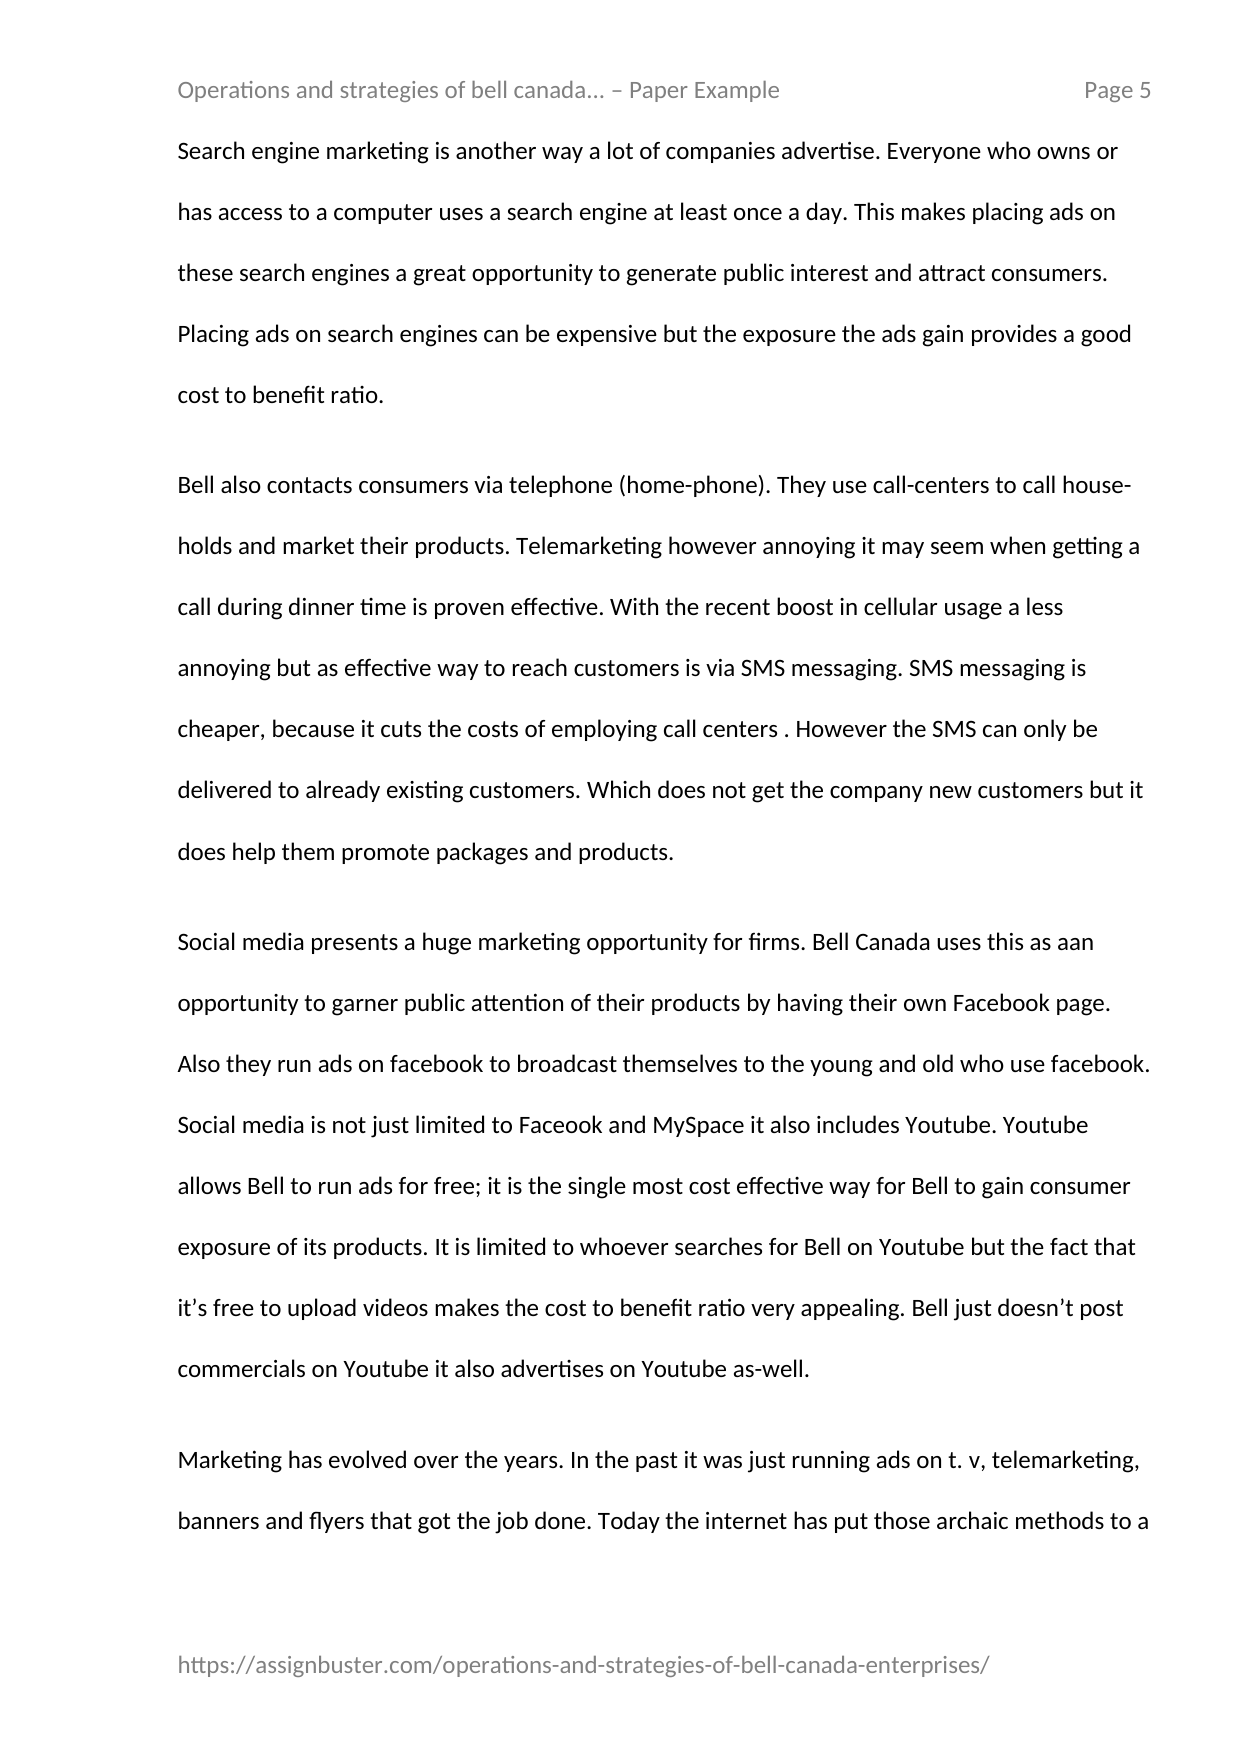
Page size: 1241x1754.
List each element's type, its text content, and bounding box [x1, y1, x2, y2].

text Search engine marketing is another way a lot of companies advertise. Everyone who owns or has access to a computer uses a search engine at least once a day. This makes placing ads on these search engines a great opportunity to generate public interest and attract consumers. Placing ads on search engines can be expensive but the exposure the ads gain provides a good cost to benefit ratio. [177, 135, 1152, 409]
text Social media presents a huge marketing opportunity for firms. Bell Canada uses this as aan opportunity to garner public attention of their products by having their own Facebook page. Also they run ads on facebook to broadcast themselves to the young and old who use facebook. Social media is not just limited to Faceook and MySpace it also includes Youtube. Youtube allows Bell to run ads for free; it is the single most cost effective way for Bell to gain consumer exposure of its products. It is limited to whoever searches for Bell on Youtube but the fact that it’s free to upload videos makes the cost to benefit ratio very appealing. Bell just doesn’t post commercials on Youtube it also advertises on Youtube as-well. [177, 926, 1152, 1384]
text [177, 1444, 1152, 1536]
text Bell also contacts consumers via telephone (home-phone). They use call-centers to call house-holds and market their products. Telemarketing however annoying it may seem when getting a call during dinner time is proven effective. With the recent boost in cellular usage a less annoying but as effective way to reach customers is via SMS messaging. SMS messaging is cheaper, because it cuts the costs of employing call centers . However the SMS can only be delivered to already existing customers. Which does not get the company new customers but it does help them promote packages and products. [177, 469, 1152, 866]
